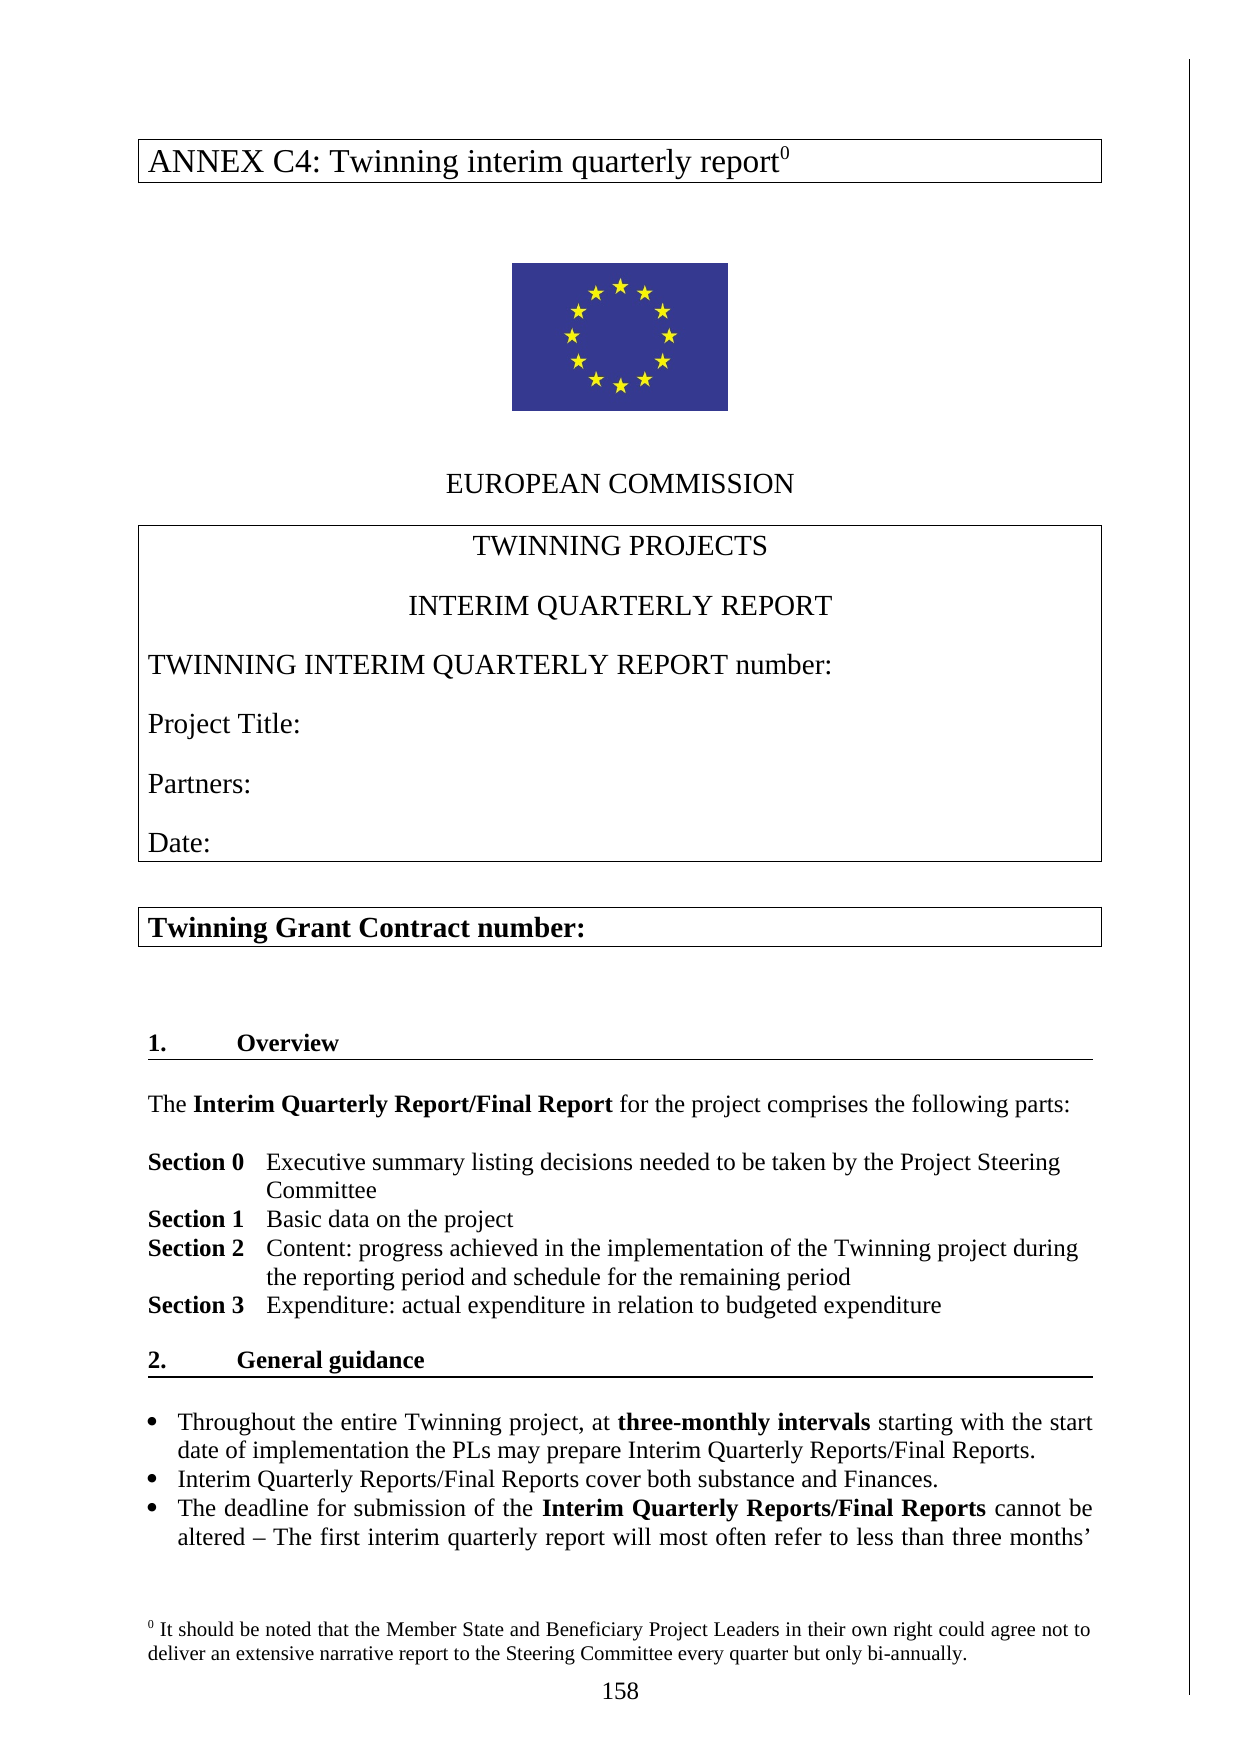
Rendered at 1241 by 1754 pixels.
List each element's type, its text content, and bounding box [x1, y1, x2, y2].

list Interim Quarterly Reports/Final Reports cover both substance and Finances. [148, 1464, 1093, 1493]
text Partners: [139, 763, 1101, 799]
text Twinning Grant Contract number: [139, 908, 1101, 946]
text EUROPEAN COMMISSION [148, 466, 1093, 499]
subtitle ANNEX C4: Twinning interim quarterly report [139, 140, 1101, 182]
list Throughout the entire Twinning project, at three-monthly intervals starting with the start date of implementation the PLs may prepare Interim Quarterly Reports/Final Reports. [148, 1407, 1093, 1464]
text Section 0 Executive summary listing decisions needed to be taken by the Project Steering Committee [148, 1147, 1093, 1204]
text The Interim Quarterly Report/Final Report for the project comprises the following parts: [148, 1089, 1093, 1118]
text Section 3 Expenditure: actual expenditure in relation to budgeted expenditure [148, 1290, 1093, 1319]
text INTERIM QUARTERLY REPORT [139, 584, 1101, 621]
text TWINNING PROJECTS [139, 526, 1101, 562]
text TWINNING INTERIM QUARTERLY REPORT number: [139, 644, 1101, 681]
text 1. Overview [148, 1028, 1093, 1059]
text Project Title: [139, 703, 1101, 740]
picture [512, 263, 728, 411]
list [148, 1493, 1093, 1550]
text 2. General guidance [148, 1346, 1093, 1376]
text Date: [139, 822, 1101, 861]
text Section 2 Content: progress achieved in the implementation of the Twinning project during the reporting period and schedule for the remaining period [148, 1233, 1093, 1290]
text Section 1 Basic data on the project [148, 1204, 1093, 1233]
